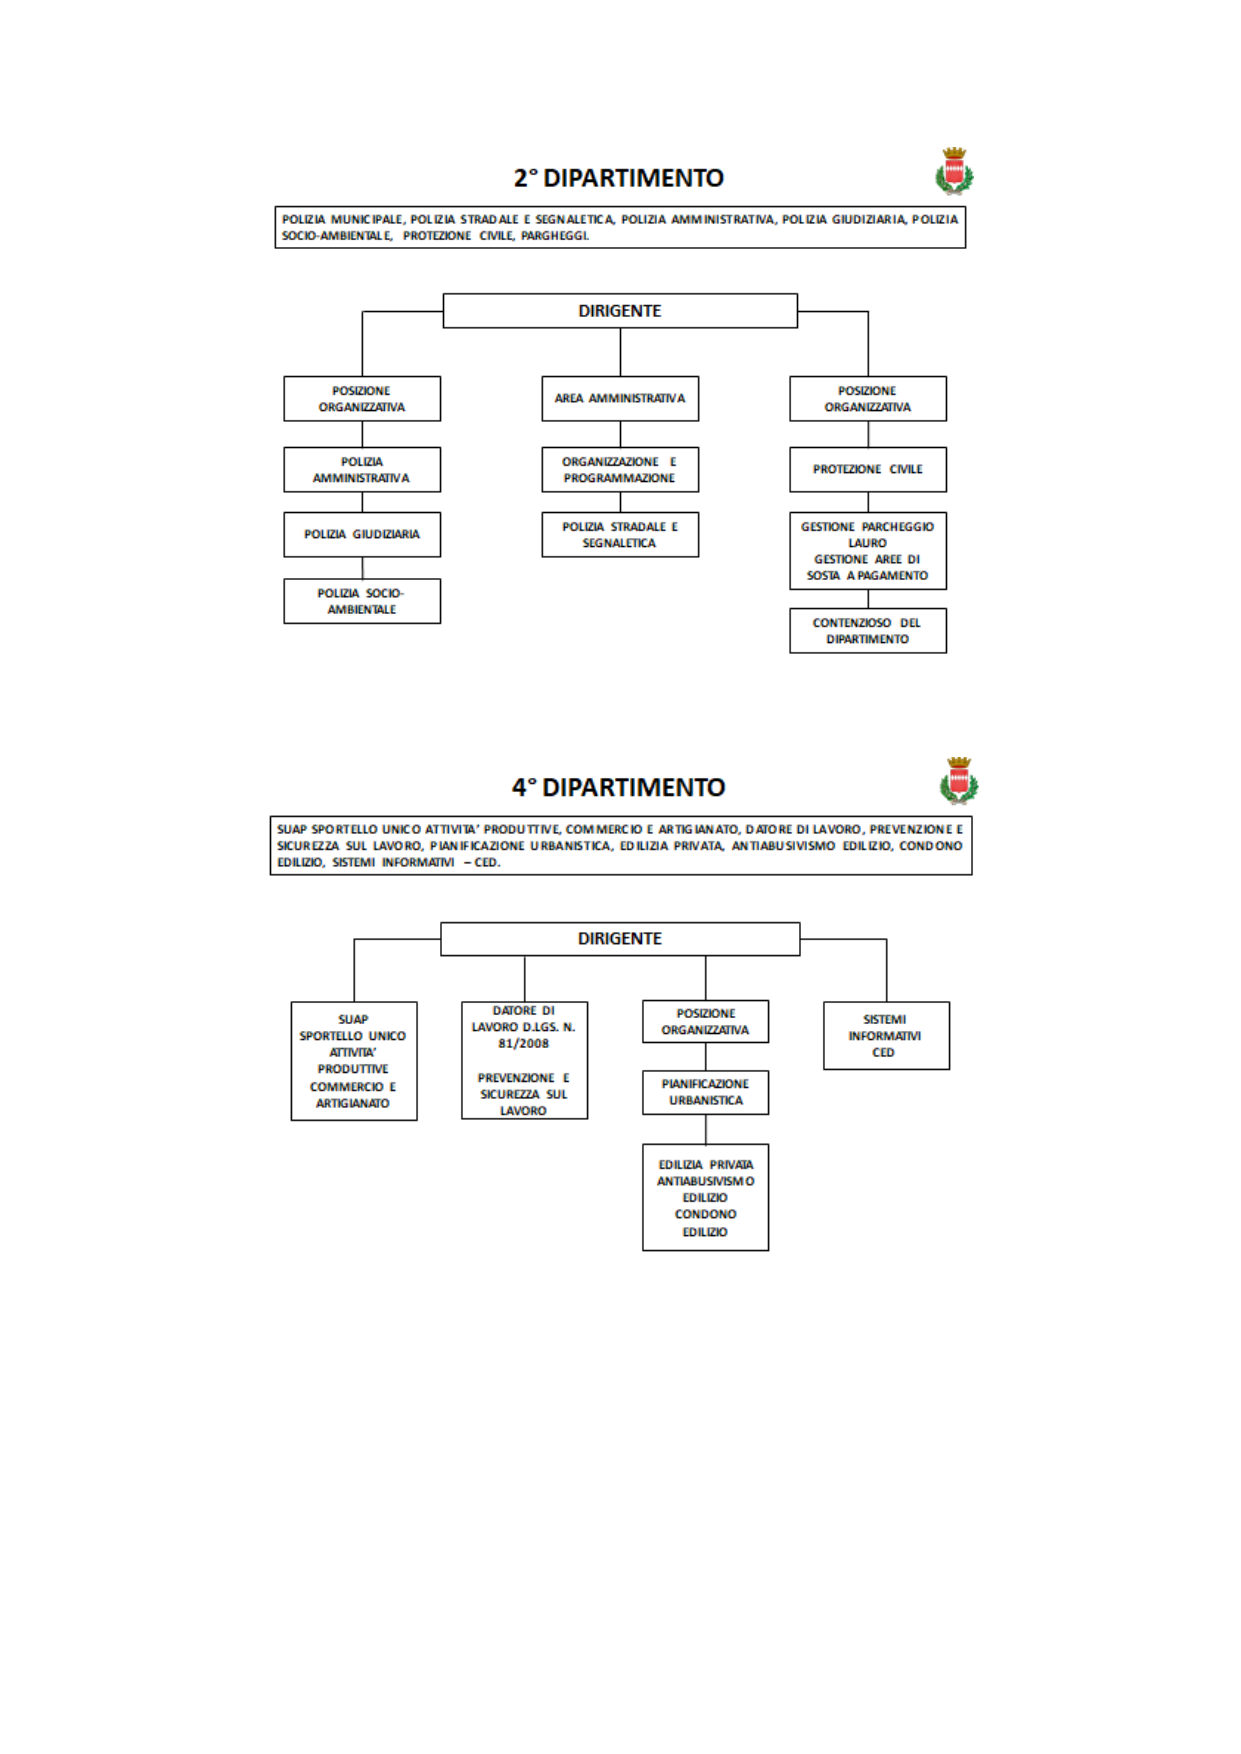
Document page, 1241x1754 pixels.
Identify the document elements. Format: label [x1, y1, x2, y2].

picture [261, 757, 979, 1295]
picture [266, 147, 974, 679]
